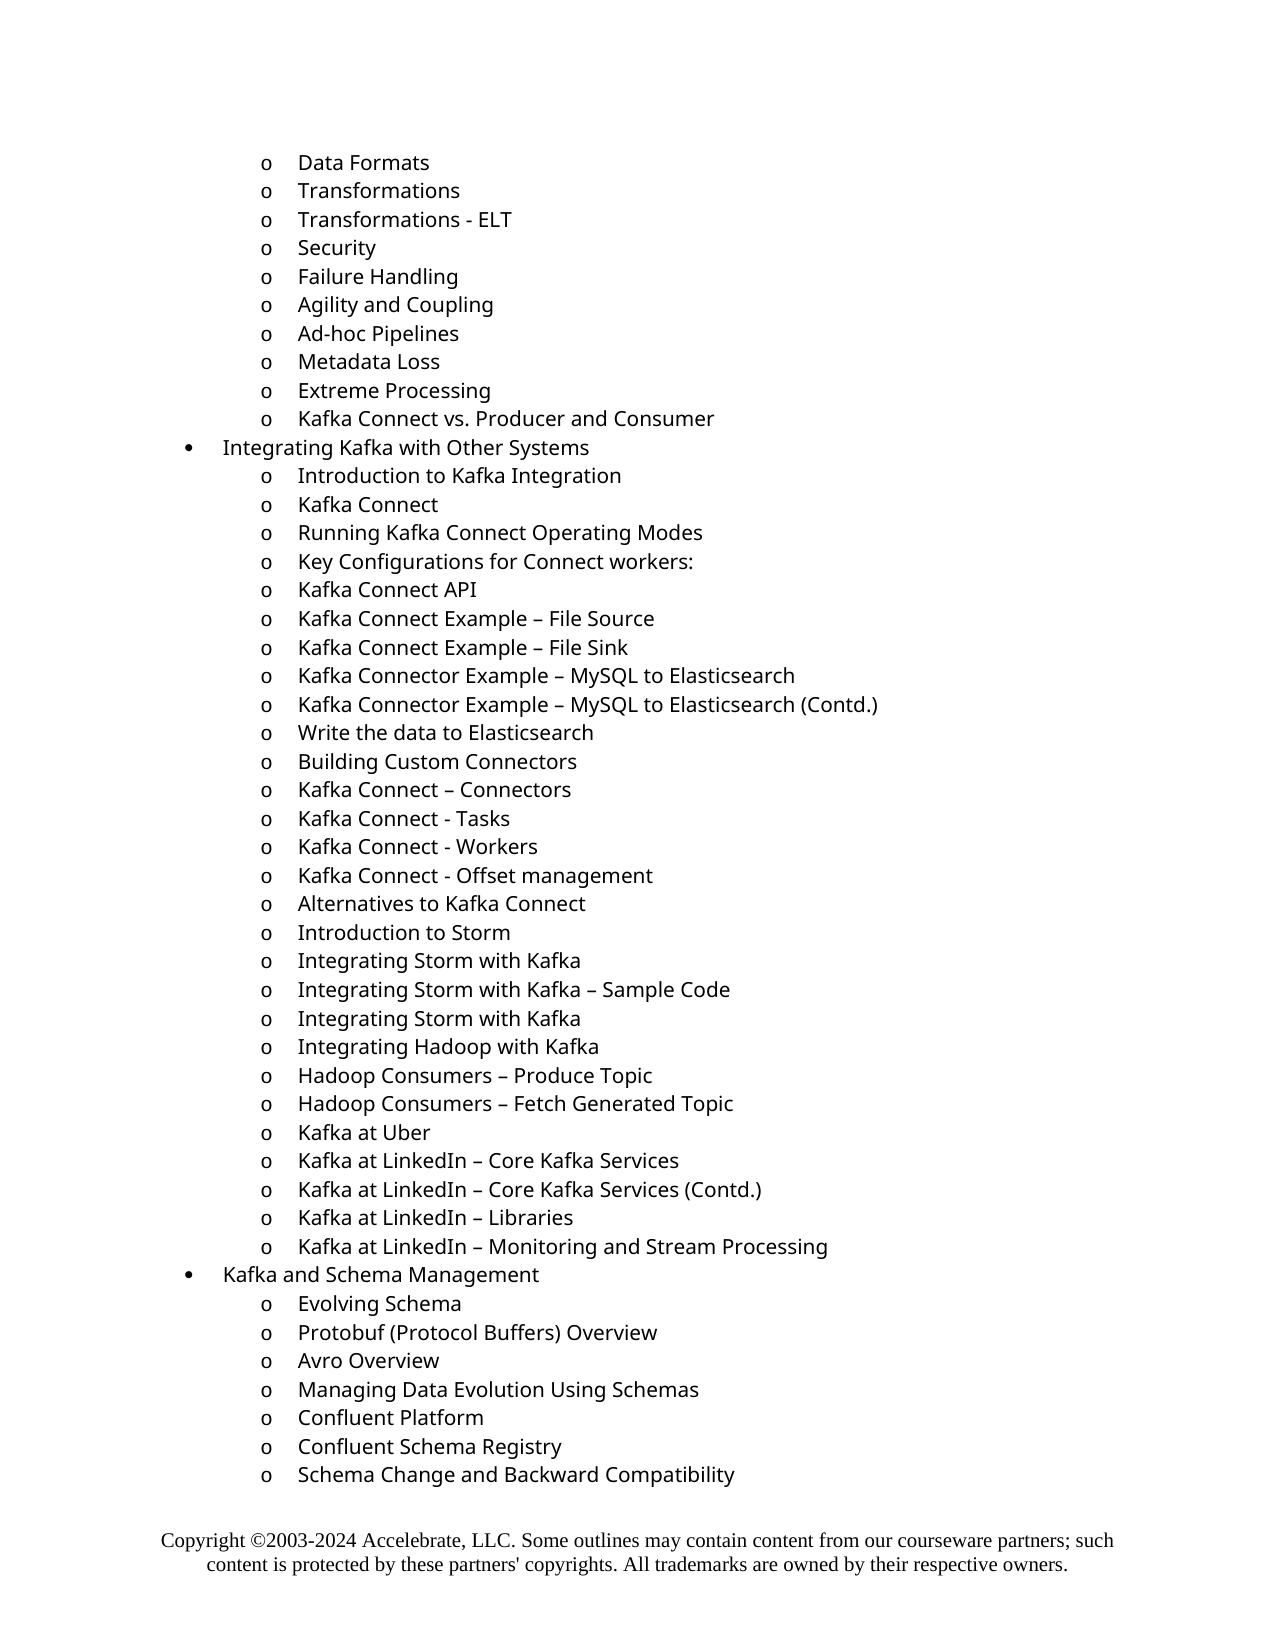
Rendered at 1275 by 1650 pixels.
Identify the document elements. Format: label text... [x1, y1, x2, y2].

list Kafka Connect [260, 490, 1127, 518]
list Integrating Storm with Kafka – Sample Code [260, 975, 1127, 1004]
list Kafka Connect Example – File Source [260, 604, 1127, 633]
list Write the data to Elasticsearch [260, 718, 1127, 747]
list Evolving Schema [260, 1289, 1127, 1318]
list Hadoop Consumers – Produce Topic [260, 1061, 1127, 1089]
list Kafka Connector Example – MySQL to Elasticsearch [260, 661, 1127, 690]
list Data Formats [260, 148, 1127, 176]
list Confluent Schema Registry [260, 1432, 1127, 1460]
list Transformations - ELT [260, 205, 1127, 233]
list Building Custom Connectors [260, 747, 1127, 775]
list Kafka Connect - Workers [260, 832, 1127, 861]
list Kafka Connect - Tasks [260, 804, 1127, 832]
list Integrating Hadoop with Kafka [260, 1032, 1127, 1061]
list Kafka at Uber [260, 1118, 1127, 1146]
list Kafka at LinkedIn – Monitoring and Stream Processing [260, 1232, 1127, 1261]
list Integrating Storm with Kafka [260, 1004, 1127, 1032]
list Extreme Processing [260, 376, 1127, 404]
list Kafka Connect vs. Producer and Consumer [260, 404, 1127, 433]
list Protobuf (Protocol Buffers) Overview [260, 1318, 1127, 1346]
list Kafka Connect – Connectors [260, 775, 1127, 804]
list Managing Data Evolution Using Schemas [260, 1375, 1127, 1403]
list Kafka Connect API [260, 576, 1127, 604]
list Confluent Platform [260, 1403, 1127, 1432]
list Kafka Connect - Offset management [260, 861, 1127, 889]
list Schema Change and Backward Compatibility [260, 1460, 1127, 1489]
list Kafka Connect Example – File Sink [260, 633, 1127, 661]
list Hadoop Consumers – Fetch Generated Topic [260, 1089, 1127, 1118]
list Kafka at LinkedIn – Libraries [260, 1203, 1127, 1232]
list Ad-hoc Pipelines [260, 319, 1127, 347]
list Metadata Loss [260, 347, 1127, 376]
list Alternatives to Kafka Connect [260, 889, 1127, 918]
list Security [260, 233, 1127, 262]
list Integrating Storm with Kafka [260, 947, 1127, 975]
list Transformations [260, 176, 1127, 205]
list Agility and Coupling [260, 290, 1127, 319]
list Kafka at LinkedIn – Core Kafka Services [260, 1146, 1127, 1175]
list Kafka Connector Example – MySQL to Elasticsearch (Contd.) [260, 690, 1127, 718]
list Integrating Kafka with Other Systems [185, 433, 1127, 461]
list Introduction to Storm [260, 918, 1127, 947]
list Running Kafka Connect Operating Modes [260, 518, 1127, 547]
list Kafka and Schema Management [185, 1261, 1127, 1289]
list Kafka at LinkedIn – Core Kafka Services (Contd.) [260, 1175, 1127, 1203]
list Key Configurations for Connect workers: [260, 547, 1127, 576]
list Failure Handling [260, 262, 1127, 290]
list Avro Overview [260, 1346, 1127, 1375]
list Introduction to Kafka Integration [260, 461, 1127, 490]
